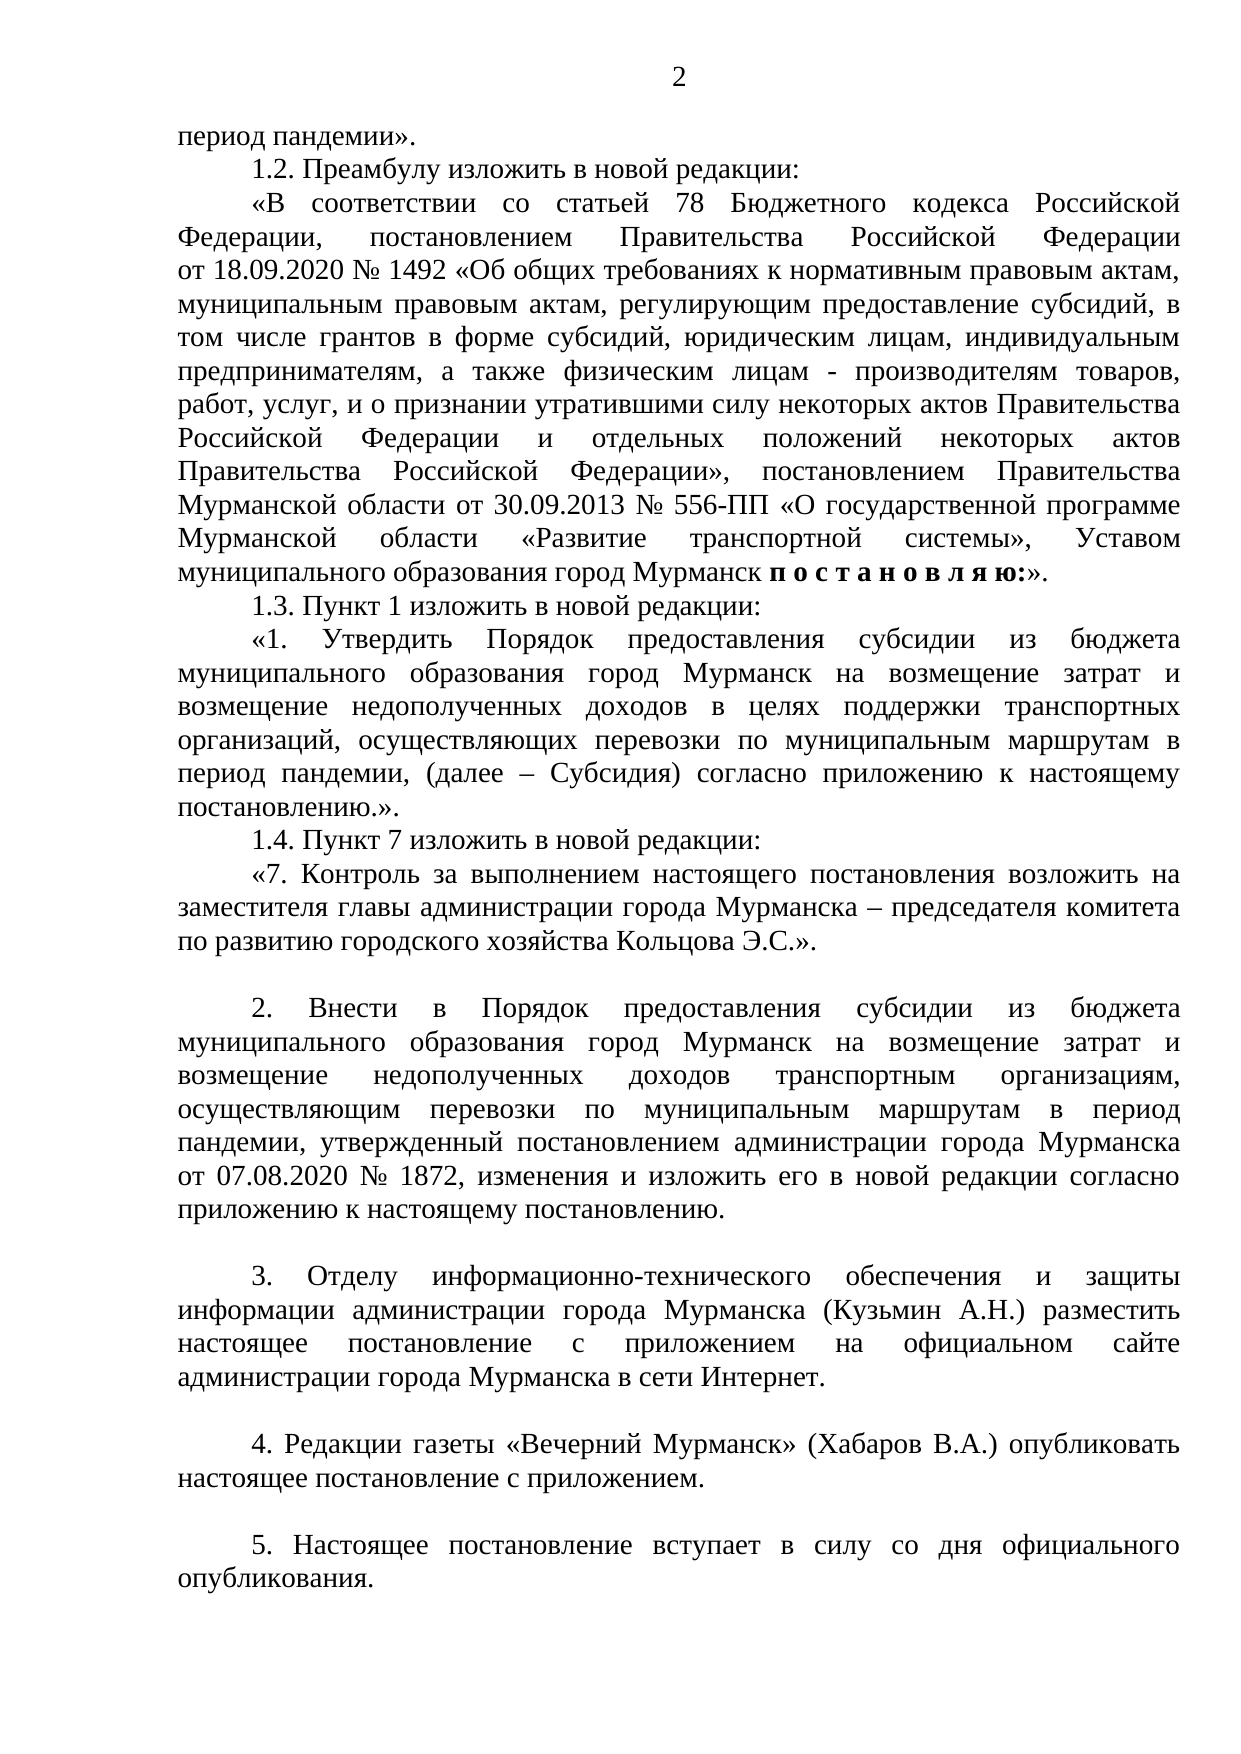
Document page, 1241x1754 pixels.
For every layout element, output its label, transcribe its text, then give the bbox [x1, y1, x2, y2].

text 1.2. Преамбулу изложить в новой редакции: [177, 152, 1181, 185]
text 4. Редакции газеты «Вечерний Мурманск» (Хабаров В.А.) опубликовать настоящее постановление с приложением. [177, 1426, 1181, 1493]
text «7. Контроль за выполнением настоящего постановления возложить на заместителя главы администрации города Мурманска – председателя комитета по развитию городского хозяйства Кольцова Э.С.». [177, 856, 1181, 957]
text 5. Настоящее постановление вступает в силу со дня официального опубликования. [177, 1527, 1181, 1594]
text «1. Утвердить Порядок предоставления субсидии из бюджета муниципального образования город Мурманск на возмещение затрат и возмещение недополученных доходов в целях поддержки транспортных организаций, осуществляющих перевозки по муниципальным маршрутам в период пандемии, (далее – Субсидия) согласно приложению к настоящему постановлению.». [177, 621, 1181, 822]
text 1.3. Пункт 1 изложить в новой редакции: [177, 588, 1181, 621]
text «В соответствии со статьей 78 Бюджетного кодекса Российской Федерации, постановлением Правительства Российской Федерации от 18.09.2020 № 1492 «Об общих требованиях к нормативным правовым актам, муниципальным правовым актам, регулирующим предоставление субсидий, в том числе грантов в форме субсидий, юридическим лицам, индивидуальным предпринимателям, а также физическим лицам - производителям товаров, работ, услуг, и о признании утратившими силу некоторых актов Правительства Российской Федерации и отдельных положений некоторых актов Правительства Российской Федерации», постановлением Правительства Мурманской области от 30.09.2013 № 556-ПП «О государственной программе Мурманской области «Развитие транспортной системы», Уставом муниципального образования город Мурманск п о с т а н о в л я ю:». [177, 185, 1181, 588]
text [177, 118, 1181, 152]
text 3. Отделу информационно-технического обеспечения и защиты информации администрации города Мурманска (Кузьмин А.Н.) разместить настоящее постановление с приложением на официальном сайте администрации города Мурманска в сети Интернет. [177, 1258, 1181, 1393]
text 1.4. Пункт 7 изложить в новой редакции: [177, 822, 1181, 856]
text 2. Внести в Порядок предоставления субсидии из бюджета муниципального образования город Мурманск на возмещение затрат и возмещение недополученных доходов транспортным организациям, осуществляющим перевозки по муниципальным маршрутам в период пандемии, утвержденный постановлением администрации города Мурманска от 07.08.2020 № 1872, изменения и изложить его в новой редакции согласно приложению к настоящему постановлению. [177, 990, 1181, 1225]
